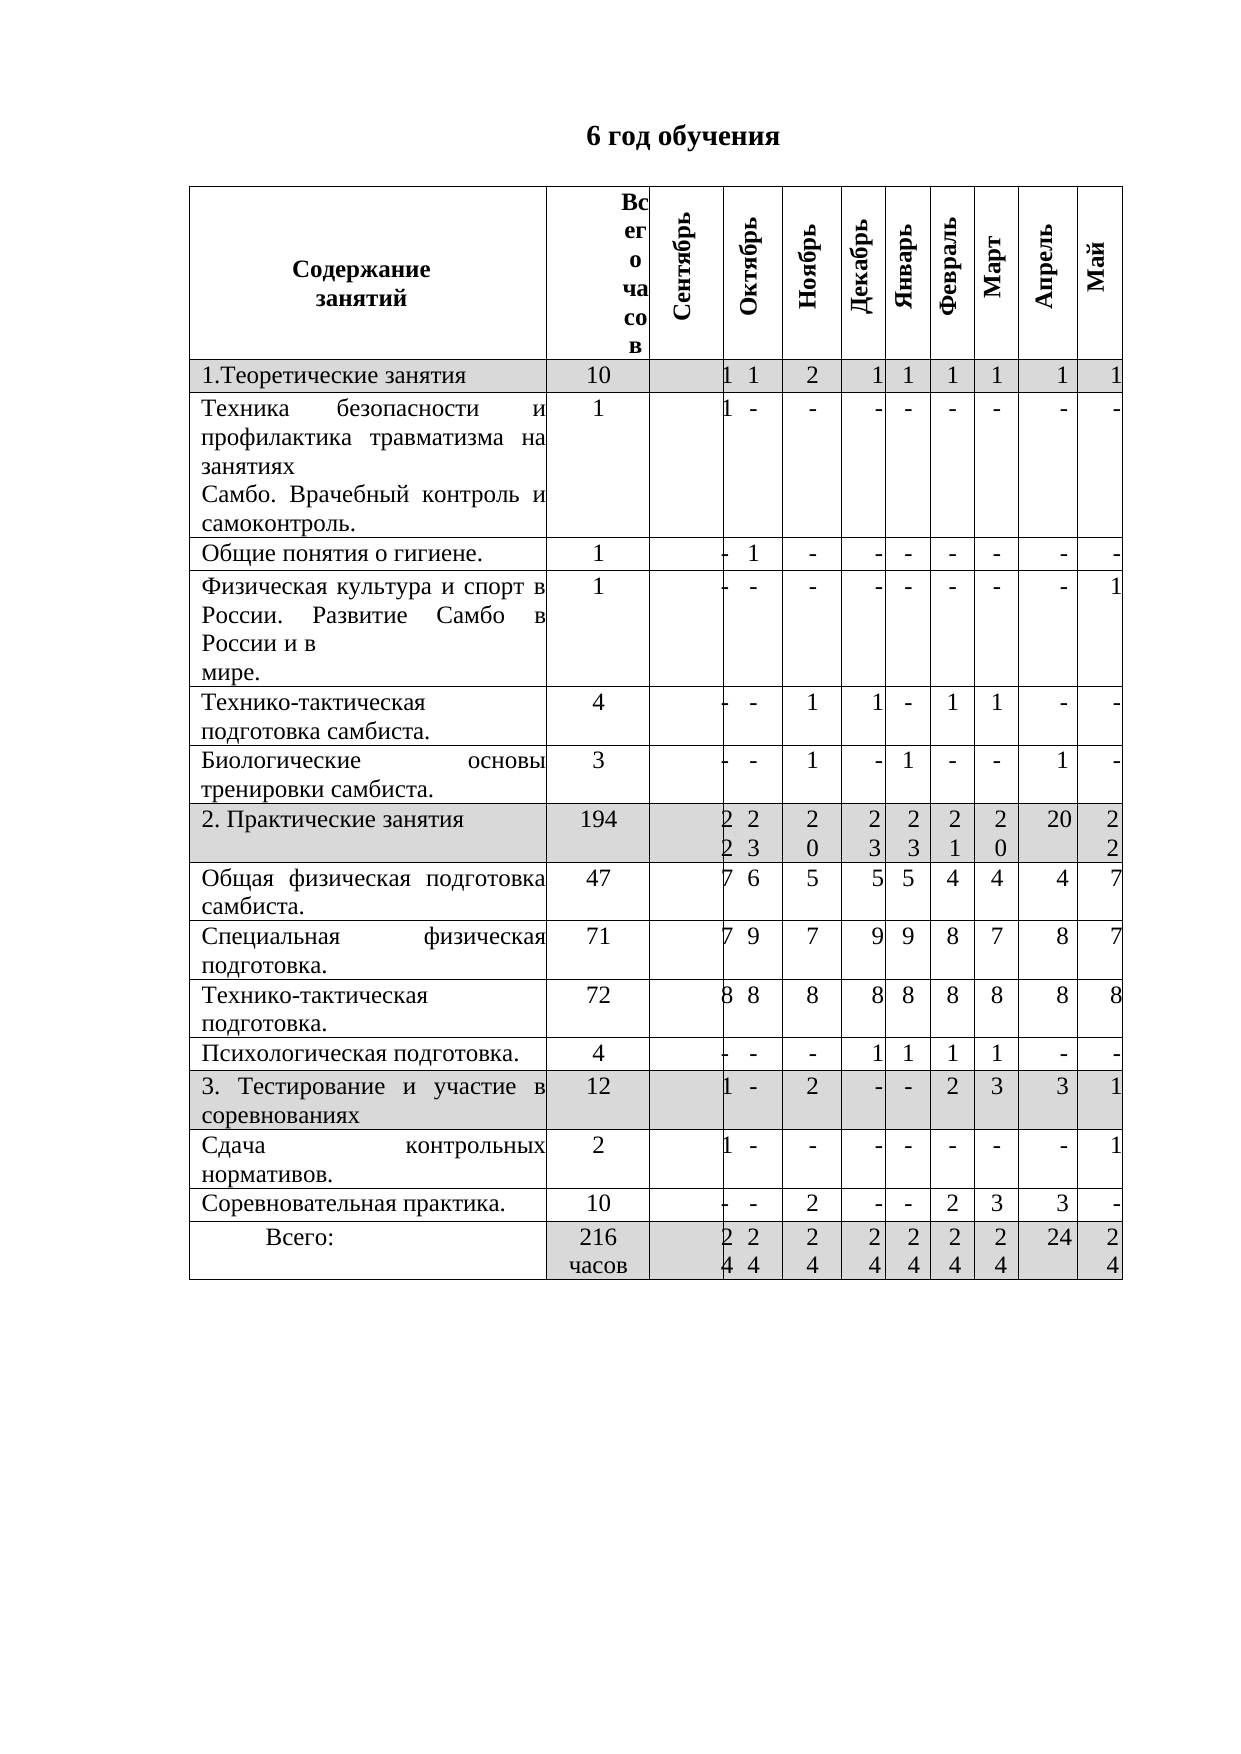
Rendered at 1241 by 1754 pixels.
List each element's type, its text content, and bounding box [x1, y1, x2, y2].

table_cell 8 [842, 980, 885, 1037]
table_cell 1 [842, 1038, 885, 1070]
table_cell 2. Практические занятия [190, 804, 546, 862]
table_cell - [886, 1189, 930, 1221]
table_cell 7 [650, 921, 723, 979]
table_cell 1 [931, 687, 974, 744]
table_cell 1 [724, 360, 782, 392]
table_header Апрель [1019, 187, 1077, 359]
table_cell Физическая культура и спорт в России. Развитие Самбо в России и в мире. [190, 571, 546, 686]
table_cell 24 [931, 1222, 974, 1279]
table_cell 1 [650, 360, 723, 392]
table_cell 7 [1078, 863, 1122, 920]
table_cell - [650, 538, 723, 570]
table_cell 5 [783, 863, 841, 920]
table_cell - [1019, 538, 1077, 570]
table_cell - [931, 1130, 974, 1187]
table_cell 21 [931, 804, 974, 862]
table_cell 5 [886, 863, 930, 920]
table_cell - [1078, 687, 1122, 744]
table_cell - [1019, 1130, 1077, 1187]
table_header Всего часов [547, 187, 649, 359]
table_cell 8 [724, 980, 782, 1037]
text 6 год обучения [215, 118, 1152, 152]
table_cell - [650, 1038, 723, 1070]
table_cell 2 [783, 360, 841, 392]
table_cell 8 [650, 980, 723, 1037]
table_cell 1 [547, 538, 649, 570]
table_cell 22 [650, 804, 723, 862]
table_header Май [1078, 187, 1122, 359]
table_cell - [783, 1038, 841, 1070]
table_cell Технико-тактическая подготовка самбиста. [190, 687, 546, 744]
table_cell 4 [975, 863, 1018, 920]
table_cell 3 [1019, 1189, 1077, 1221]
table_cell 8 [975, 980, 1018, 1037]
table_cell 24 [783, 1222, 841, 1279]
table_cell Сдача контрольных нормативов. [190, 1130, 546, 1187]
table_cell Всего: [190, 1222, 546, 1279]
table_header Октябрь [724, 187, 782, 359]
table_cell Специальная физическая подготовка. [190, 921, 546, 979]
table_cell 8 [1019, 980, 1077, 1037]
table_cell 47 [547, 863, 649, 920]
table_header Март [975, 187, 1018, 359]
table_cell - [842, 538, 885, 570]
table_cell - [886, 687, 930, 744]
table_cell 24 [1019, 1222, 1077, 1279]
table_cell 1 [783, 746, 841, 803]
table_cell 6 [724, 863, 782, 920]
table_cell 8 [1078, 980, 1122, 1037]
table_cell 1 [842, 360, 885, 392]
table_cell - [783, 1130, 841, 1187]
table_cell 9 [886, 921, 930, 979]
table_cell 3. Тестирование и участие в соревнованиях [190, 1071, 546, 1129]
table_cell Психологическая подготовка. [190, 1038, 546, 1070]
table_cell 2 [547, 1130, 649, 1187]
table_cell 1 [975, 687, 1018, 744]
table_cell - [650, 571, 723, 686]
table_cell - [975, 571, 1018, 686]
table_cell - [842, 393, 885, 537]
table_cell 1 [1019, 360, 1077, 392]
table_cell - [842, 571, 885, 686]
table_cell 1 [931, 360, 974, 392]
table_cell 20 [1019, 804, 1077, 862]
table_cell - [1019, 1038, 1077, 1070]
table_cell 22 [1078, 804, 1122, 862]
table_cell 2 [783, 1071, 841, 1129]
table_cell - [886, 1130, 930, 1187]
table_cell - [886, 393, 930, 537]
table_cell 1 [547, 393, 649, 537]
table_cell 1 [547, 571, 649, 686]
table_cell - [1019, 687, 1077, 744]
table_cell 216 часов [547, 1222, 649, 1279]
table_cell - [1078, 393, 1122, 537]
table_cell 24 [1078, 1222, 1122, 1279]
table_cell 8 [1019, 921, 1077, 979]
table_cell 3 [1019, 1071, 1077, 1129]
table_cell 1 [931, 1038, 974, 1070]
table_header Содержание занятий [190, 187, 546, 359]
table_cell 1 [1019, 746, 1077, 803]
table_cell 3 [975, 1189, 1018, 1221]
table_cell - [1078, 1189, 1122, 1221]
table_cell 1 [975, 360, 1018, 392]
table_cell 8 [886, 980, 930, 1037]
table_cell 1 [724, 538, 782, 570]
table_cell - [724, 393, 782, 537]
table_cell - [783, 571, 841, 686]
table_cell 7 [1078, 921, 1122, 979]
table_cell - [724, 571, 782, 686]
table_header Февраль [931, 187, 974, 359]
table_cell 1.Теоретические занятия [190, 360, 546, 392]
table_cell - [842, 1071, 885, 1129]
table_cell 1 [1078, 1071, 1122, 1129]
table_cell - [724, 1130, 782, 1187]
table_cell - [724, 1071, 782, 1129]
table_cell - [886, 538, 930, 570]
table_cell 4 [547, 1038, 649, 1070]
table_cell 23 [886, 804, 930, 862]
table_cell 5 [842, 863, 885, 920]
table_cell Техника безопасности и профилактика травматизма на занятиях Самбо. Врачебный контроль и самоконтроль. [190, 393, 546, 537]
table_cell - [886, 571, 930, 686]
table_cell Биологические основы тренировки самбиста. [190, 746, 546, 803]
table_cell - [724, 1038, 782, 1070]
table_cell 8 [931, 921, 974, 979]
table_cell 7 [975, 921, 1018, 979]
table_cell 1 [650, 1130, 723, 1187]
table_cell 8 [783, 980, 841, 1037]
table_header Сентябрь [650, 187, 723, 359]
table_cell 9 [842, 921, 885, 979]
table_cell - [1078, 746, 1122, 803]
table_cell 1 [886, 360, 930, 392]
table_cell - [931, 571, 974, 686]
table_cell 23 [842, 804, 885, 862]
table_cell 12 [547, 1071, 649, 1129]
table_cell 1 [975, 1038, 1018, 1070]
table_cell 7 [650, 863, 723, 920]
table_cell - [650, 687, 723, 744]
table_cell 1 [1078, 571, 1122, 686]
table_cell 72 [547, 980, 649, 1037]
table_cell 1 [842, 687, 885, 744]
table_cell 194 [547, 804, 649, 862]
table_cell - [1078, 538, 1122, 570]
table_cell 10 [547, 1189, 649, 1221]
table_cell 1 [650, 1071, 723, 1129]
table_cell 24 [975, 1222, 1018, 1279]
table_cell Общая физическая подготовка самбиста. [190, 863, 546, 920]
table_cell - [724, 1189, 782, 1221]
table_cell 9 [724, 921, 782, 979]
table_cell 4 [1019, 863, 1077, 920]
table_cell - [975, 746, 1018, 803]
table_cell 24 [842, 1222, 885, 1279]
table_header Декабрь [842, 187, 885, 359]
table_cell - [1078, 1038, 1122, 1070]
table_cell Соревновательная практика. [190, 1189, 546, 1221]
table_cell 1 [650, 393, 723, 537]
table_cell 4 [931, 863, 974, 920]
table_cell 1 [1078, 1130, 1122, 1187]
table_cell - [975, 393, 1018, 537]
table_cell 1 [1078, 360, 1122, 392]
table_cell 1 [886, 1038, 930, 1070]
table_cell - [783, 538, 841, 570]
table_cell Общие понятия о гигиене. [190, 538, 546, 570]
table_cell 71 [547, 921, 649, 979]
table_cell - [931, 538, 974, 570]
table_cell 1 [783, 687, 841, 744]
table_cell - [783, 393, 841, 537]
table_cell 20 [783, 804, 841, 862]
table_cell 2 [931, 1071, 974, 1129]
table_cell 2 [931, 1189, 974, 1221]
table_cell 24 [650, 1222, 723, 1279]
table_cell - [842, 1189, 885, 1221]
table_cell Технико-тактическая подготовка. [190, 980, 546, 1037]
table_cell 3 [547, 746, 649, 803]
table_cell 1 [886, 746, 930, 803]
table_cell - [842, 1130, 885, 1187]
table_cell 8 [931, 980, 974, 1037]
table_cell 24 [724, 1222, 782, 1279]
table_cell 20 [975, 804, 1018, 862]
table_cell - [975, 538, 1018, 570]
table_cell 2 [783, 1189, 841, 1221]
table_cell 4 [547, 687, 649, 744]
table_cell 24 [886, 1222, 930, 1279]
table_cell 10 [547, 360, 649, 392]
table_cell 7 [783, 921, 841, 979]
table_cell - [650, 746, 723, 803]
table_cell - [931, 393, 974, 537]
table_header Ноябрь [783, 187, 841, 359]
table_cell - [931, 746, 974, 803]
table_cell 23 [724, 804, 782, 862]
table_header Январь [886, 187, 930, 359]
table_cell - [724, 687, 782, 744]
table_cell 3 [975, 1071, 1018, 1129]
table_cell - [1019, 571, 1077, 686]
table_cell - [1019, 393, 1077, 537]
table_cell - [975, 1130, 1018, 1187]
table_cell - [886, 1071, 930, 1129]
table_cell - [842, 746, 885, 803]
table_cell - [724, 746, 782, 803]
table_cell - [650, 1189, 723, 1221]
